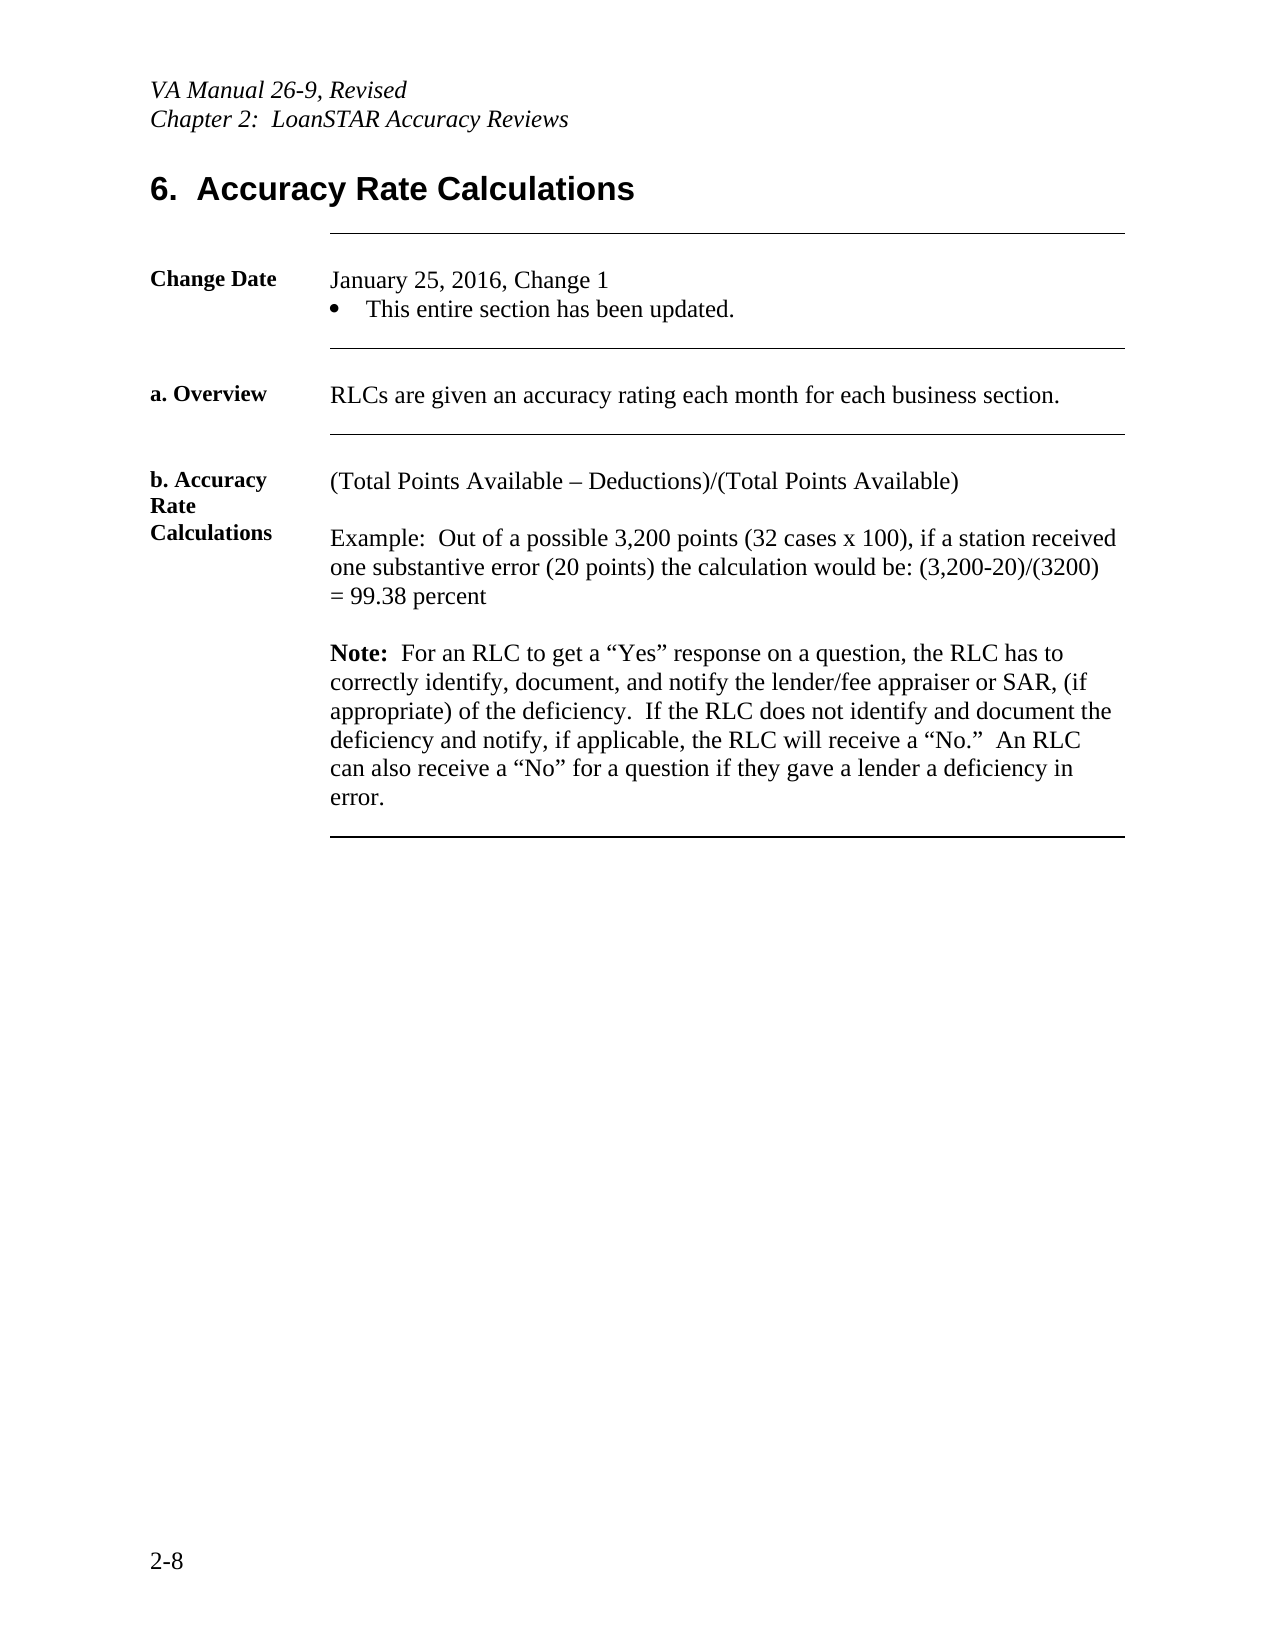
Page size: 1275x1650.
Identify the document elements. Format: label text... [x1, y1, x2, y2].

table_header b. Accuracy Rate Calculations [139, 466, 319, 811]
table_header January 25, 2016, Change 1 This entire section has been updated. [319, 265, 1128, 322]
table_header a. Overview [139, 380, 319, 409]
table_header Change Date [139, 265, 319, 322]
subtitle 6. Accuracy Rate Calculations [150, 169, 1125, 208]
table_header (Total Points Available – Deductions)/(Total Points Available) Example: Out of a possible 3,200 points (32 cases x 100), if a station received one substantive error (20 points) the calculation would be: (3,200-20)/(3200) = 99.38 percent Note: For an RLC to get a “Yes” response on a question, the RLC has to correctly identify, document, and notify the lender/fee appraiser or SAR, (if appropriate) of the deficiency. If the RLC does not identify and document the deficiency and notify, if applicable, the RLC will receive a “No.” An RLC can also receive a “No” for a question if they gave a lender a deficiency in error. [319, 466, 1128, 811]
table_header RLCs are given an accuracy rating each month for each business section. [319, 380, 1128, 409]
